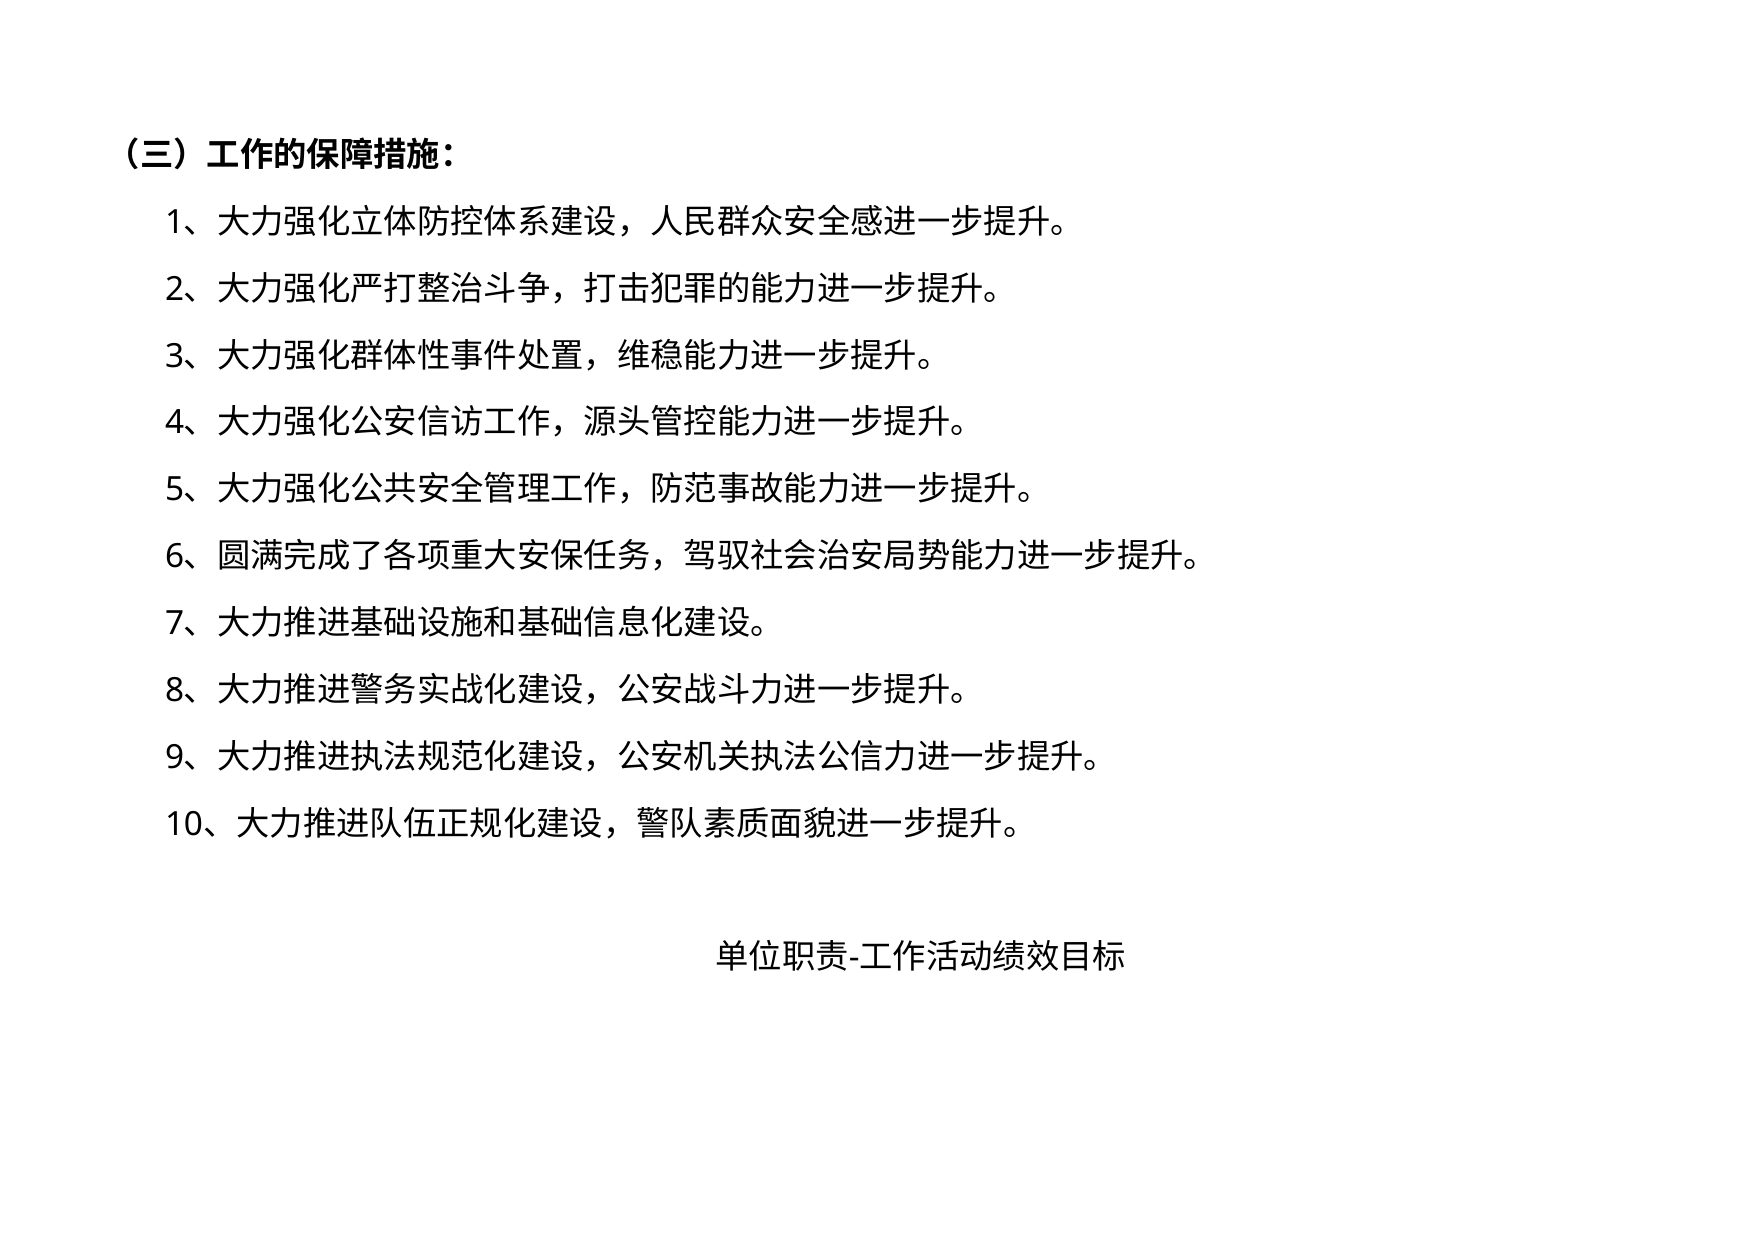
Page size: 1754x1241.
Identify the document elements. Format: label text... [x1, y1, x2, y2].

text 4、大力强化公安信访工作，源头管控能力进一步提升。 [106, 386, 1648, 453]
text 5、大力强化公共安全管理工作，防范事故能力进一步提升。 [106, 453, 1648, 520]
text 单位职责-工作活动绩效目标 [127, 921, 1648, 988]
text （三）工作的保障措施： [106, 118, 1648, 185]
text 3、大力强化群体性事件处置，维稳能力进一步提升。 [106, 319, 1648, 386]
text 8、大力推进警务实战化建设，公安战斗力进一步提升。 [106, 653, 1648, 720]
text 6、圆满完成了各项重大安保任务，驾驭社会治安局势能力进一步提升。 [106, 520, 1648, 587]
text 9、大力推进执法规范化建设，公安机关执法公信力进一步提升。 [106, 720, 1648, 787]
text 1、大力强化立体防控体系建设，人民群众安全感进一步提升。 [106, 185, 1648, 252]
text 7、大力推进基础设施和基础信息化建设。 [106, 587, 1648, 653]
text 2、大力强化严打整治斗争，打击犯罪的能力进一步提升。 [106, 252, 1648, 319]
text 10、大力推进队伍正规化建设，警队素质面貌进一步提升。 [106, 787, 1648, 854]
